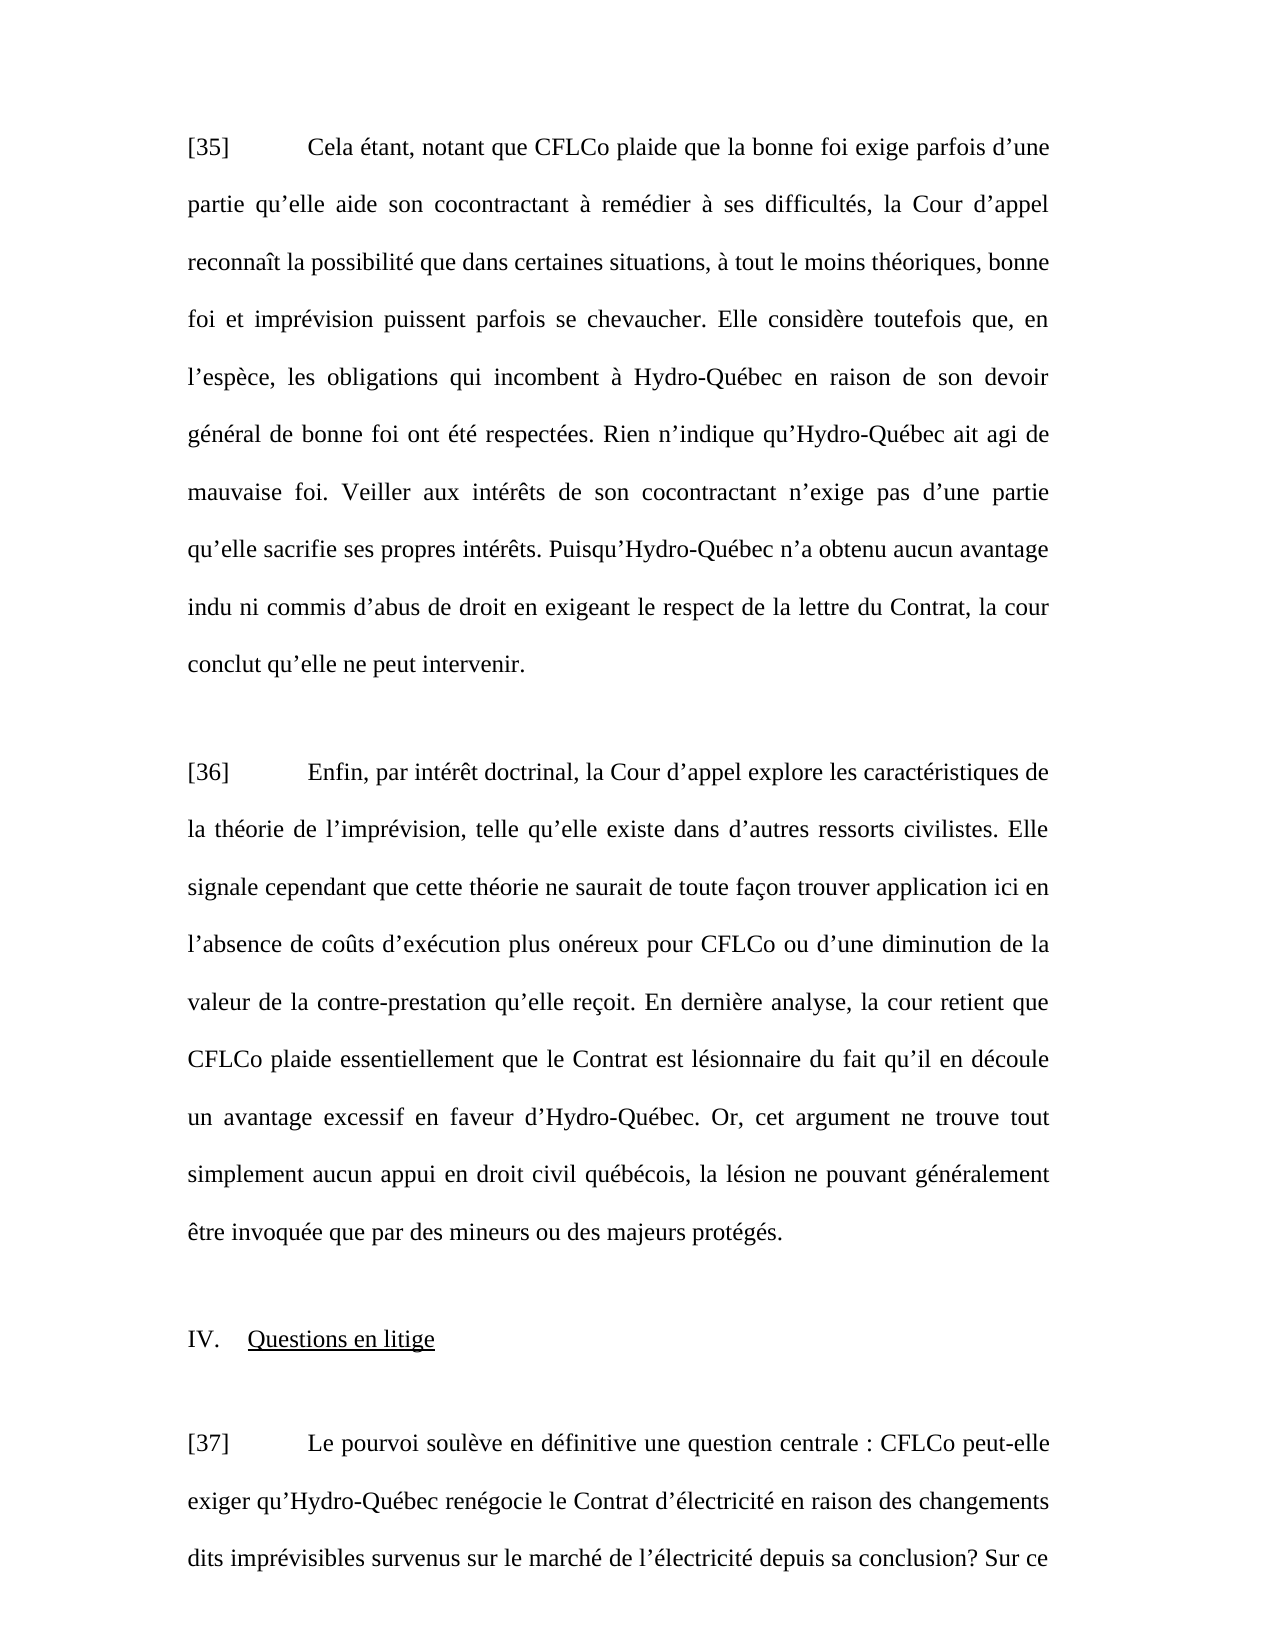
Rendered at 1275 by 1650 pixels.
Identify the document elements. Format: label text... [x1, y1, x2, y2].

text Enfin, par intérêt doctrinal, la Cour d’appel explore les caractéristiques de la théorie de l’imprévision, telle qu’elle existe dans d’autres ressorts civilistes. Elle signale cependant que cette théorie ne saurait de toute façon trouver application ici en l’absence de coûts d’exécution plus onéreux pour CFLCo ou d’une diminution de la valeur de la contre-prestation qu’elle reçoit. En dernière analyse, la cour retient que CFLCo plaide essentiellement que le Contrat est lésionnaire du fait qu’il en découle un avantage excessif en faveur d’Hydro-Québec. Or, cet argument ne trouve tout simplement aucun appui en droit civil québécois, la lésion ne pouvant généralement être invoquée que par des mineurs ou des majeurs protégés. [187, 757, 1050, 1246]
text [187, 1428, 1050, 1572]
title Questions en litige [187, 1324, 1050, 1353]
text Cela étant, notant que CFLCo plaide que la bonne foi exige parfois d’une partie qu’elle aide son cocontractant à remédier à ses difficultés, la Cour d’appel reconnaît la possibilité que dans certaines situations, à tout le moins théoriques, bonne foi et imprévision puissent parfois se chevaucher. Elle considère toutefois que, en l’espèce, les obligations qui incombent à Hydro-Québec en raison de son devoir général de bonne foi ont été respectées. Rien n’indique qu’Hydro-Québec ait agi de mauvaise foi. Veiller aux intérêts de son cocontractant n’exige pas d’une partie qu’elle sacrifie ses propres intérêts. Puisqu’Hydro-Québec n’a obtenu aucun avantage indu ni commis d’abus de droit en exigeant le respect de la lettre du Contrat, la cour conclut qu’elle ne peut intervenir. [187, 132, 1050, 678]
